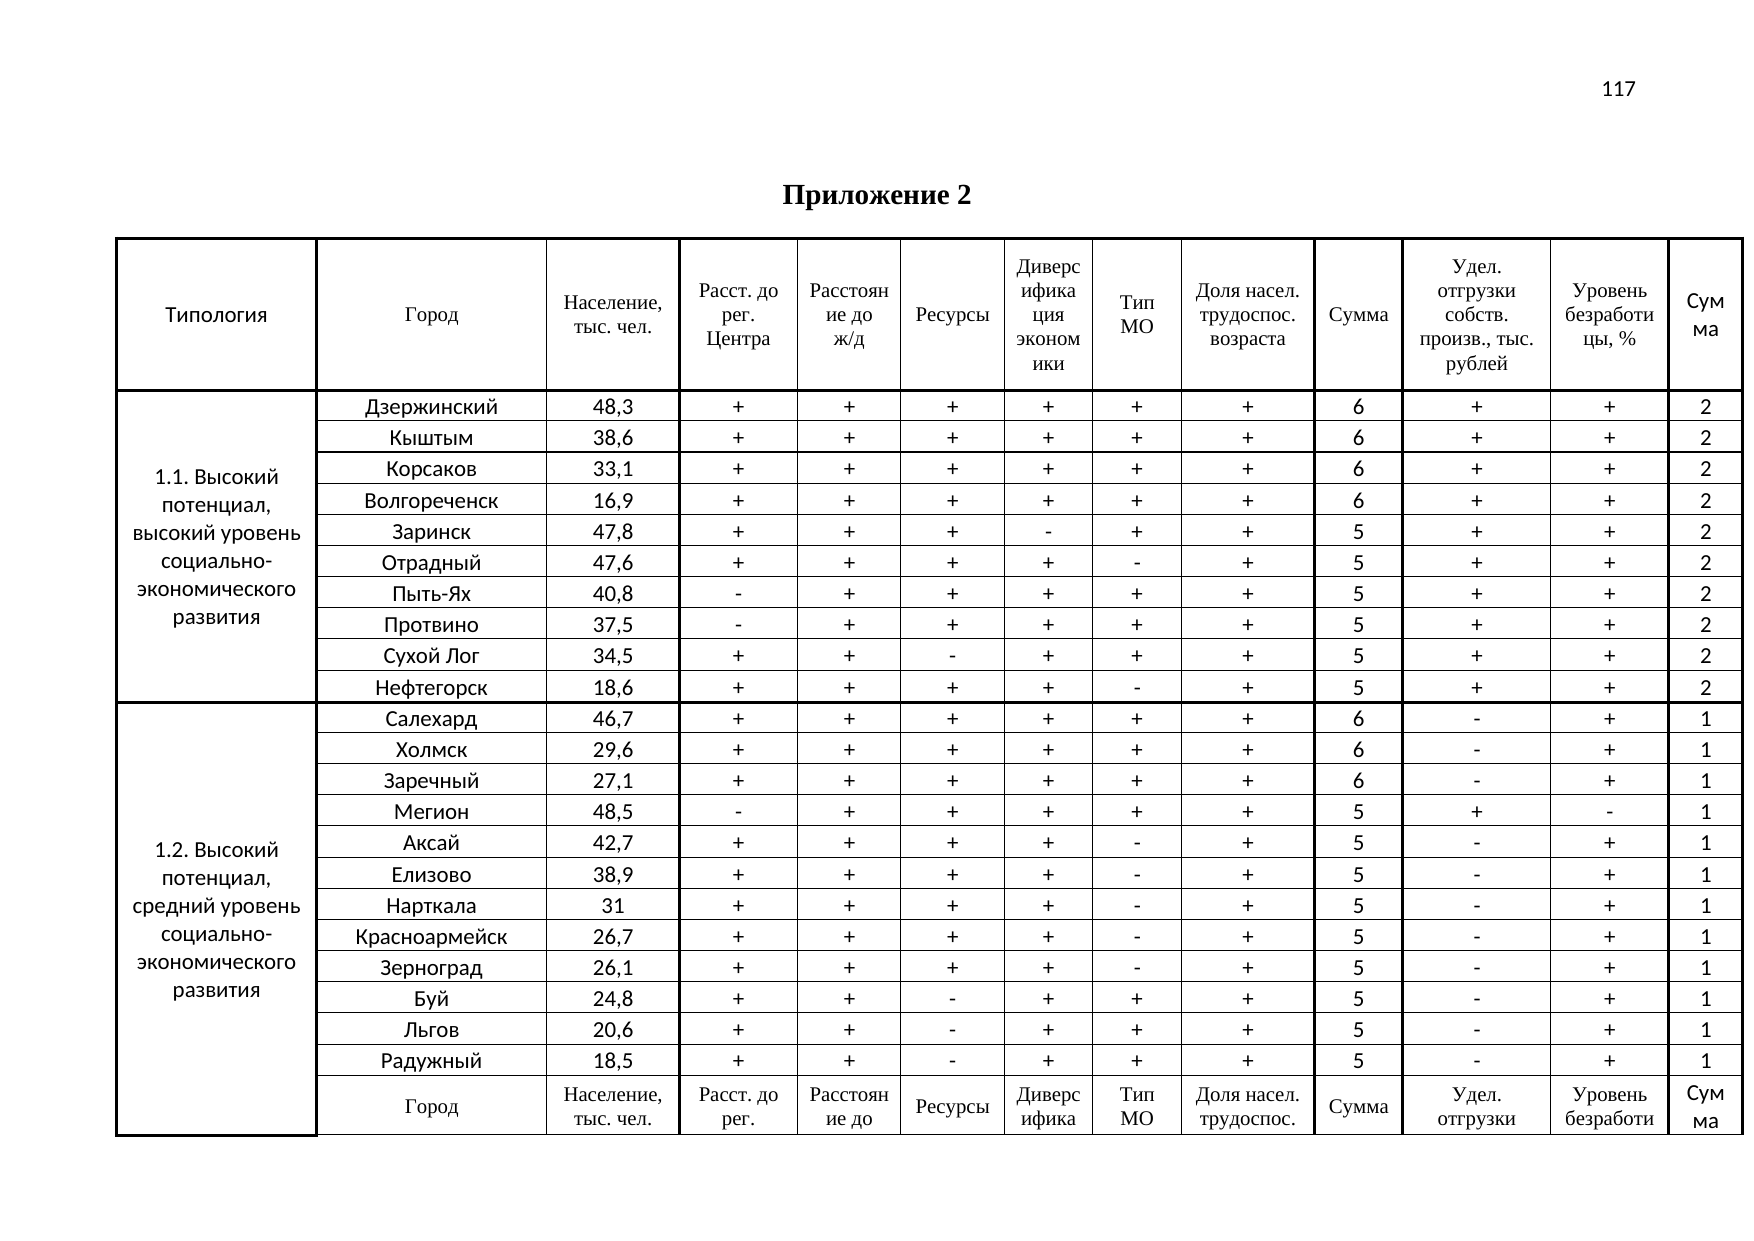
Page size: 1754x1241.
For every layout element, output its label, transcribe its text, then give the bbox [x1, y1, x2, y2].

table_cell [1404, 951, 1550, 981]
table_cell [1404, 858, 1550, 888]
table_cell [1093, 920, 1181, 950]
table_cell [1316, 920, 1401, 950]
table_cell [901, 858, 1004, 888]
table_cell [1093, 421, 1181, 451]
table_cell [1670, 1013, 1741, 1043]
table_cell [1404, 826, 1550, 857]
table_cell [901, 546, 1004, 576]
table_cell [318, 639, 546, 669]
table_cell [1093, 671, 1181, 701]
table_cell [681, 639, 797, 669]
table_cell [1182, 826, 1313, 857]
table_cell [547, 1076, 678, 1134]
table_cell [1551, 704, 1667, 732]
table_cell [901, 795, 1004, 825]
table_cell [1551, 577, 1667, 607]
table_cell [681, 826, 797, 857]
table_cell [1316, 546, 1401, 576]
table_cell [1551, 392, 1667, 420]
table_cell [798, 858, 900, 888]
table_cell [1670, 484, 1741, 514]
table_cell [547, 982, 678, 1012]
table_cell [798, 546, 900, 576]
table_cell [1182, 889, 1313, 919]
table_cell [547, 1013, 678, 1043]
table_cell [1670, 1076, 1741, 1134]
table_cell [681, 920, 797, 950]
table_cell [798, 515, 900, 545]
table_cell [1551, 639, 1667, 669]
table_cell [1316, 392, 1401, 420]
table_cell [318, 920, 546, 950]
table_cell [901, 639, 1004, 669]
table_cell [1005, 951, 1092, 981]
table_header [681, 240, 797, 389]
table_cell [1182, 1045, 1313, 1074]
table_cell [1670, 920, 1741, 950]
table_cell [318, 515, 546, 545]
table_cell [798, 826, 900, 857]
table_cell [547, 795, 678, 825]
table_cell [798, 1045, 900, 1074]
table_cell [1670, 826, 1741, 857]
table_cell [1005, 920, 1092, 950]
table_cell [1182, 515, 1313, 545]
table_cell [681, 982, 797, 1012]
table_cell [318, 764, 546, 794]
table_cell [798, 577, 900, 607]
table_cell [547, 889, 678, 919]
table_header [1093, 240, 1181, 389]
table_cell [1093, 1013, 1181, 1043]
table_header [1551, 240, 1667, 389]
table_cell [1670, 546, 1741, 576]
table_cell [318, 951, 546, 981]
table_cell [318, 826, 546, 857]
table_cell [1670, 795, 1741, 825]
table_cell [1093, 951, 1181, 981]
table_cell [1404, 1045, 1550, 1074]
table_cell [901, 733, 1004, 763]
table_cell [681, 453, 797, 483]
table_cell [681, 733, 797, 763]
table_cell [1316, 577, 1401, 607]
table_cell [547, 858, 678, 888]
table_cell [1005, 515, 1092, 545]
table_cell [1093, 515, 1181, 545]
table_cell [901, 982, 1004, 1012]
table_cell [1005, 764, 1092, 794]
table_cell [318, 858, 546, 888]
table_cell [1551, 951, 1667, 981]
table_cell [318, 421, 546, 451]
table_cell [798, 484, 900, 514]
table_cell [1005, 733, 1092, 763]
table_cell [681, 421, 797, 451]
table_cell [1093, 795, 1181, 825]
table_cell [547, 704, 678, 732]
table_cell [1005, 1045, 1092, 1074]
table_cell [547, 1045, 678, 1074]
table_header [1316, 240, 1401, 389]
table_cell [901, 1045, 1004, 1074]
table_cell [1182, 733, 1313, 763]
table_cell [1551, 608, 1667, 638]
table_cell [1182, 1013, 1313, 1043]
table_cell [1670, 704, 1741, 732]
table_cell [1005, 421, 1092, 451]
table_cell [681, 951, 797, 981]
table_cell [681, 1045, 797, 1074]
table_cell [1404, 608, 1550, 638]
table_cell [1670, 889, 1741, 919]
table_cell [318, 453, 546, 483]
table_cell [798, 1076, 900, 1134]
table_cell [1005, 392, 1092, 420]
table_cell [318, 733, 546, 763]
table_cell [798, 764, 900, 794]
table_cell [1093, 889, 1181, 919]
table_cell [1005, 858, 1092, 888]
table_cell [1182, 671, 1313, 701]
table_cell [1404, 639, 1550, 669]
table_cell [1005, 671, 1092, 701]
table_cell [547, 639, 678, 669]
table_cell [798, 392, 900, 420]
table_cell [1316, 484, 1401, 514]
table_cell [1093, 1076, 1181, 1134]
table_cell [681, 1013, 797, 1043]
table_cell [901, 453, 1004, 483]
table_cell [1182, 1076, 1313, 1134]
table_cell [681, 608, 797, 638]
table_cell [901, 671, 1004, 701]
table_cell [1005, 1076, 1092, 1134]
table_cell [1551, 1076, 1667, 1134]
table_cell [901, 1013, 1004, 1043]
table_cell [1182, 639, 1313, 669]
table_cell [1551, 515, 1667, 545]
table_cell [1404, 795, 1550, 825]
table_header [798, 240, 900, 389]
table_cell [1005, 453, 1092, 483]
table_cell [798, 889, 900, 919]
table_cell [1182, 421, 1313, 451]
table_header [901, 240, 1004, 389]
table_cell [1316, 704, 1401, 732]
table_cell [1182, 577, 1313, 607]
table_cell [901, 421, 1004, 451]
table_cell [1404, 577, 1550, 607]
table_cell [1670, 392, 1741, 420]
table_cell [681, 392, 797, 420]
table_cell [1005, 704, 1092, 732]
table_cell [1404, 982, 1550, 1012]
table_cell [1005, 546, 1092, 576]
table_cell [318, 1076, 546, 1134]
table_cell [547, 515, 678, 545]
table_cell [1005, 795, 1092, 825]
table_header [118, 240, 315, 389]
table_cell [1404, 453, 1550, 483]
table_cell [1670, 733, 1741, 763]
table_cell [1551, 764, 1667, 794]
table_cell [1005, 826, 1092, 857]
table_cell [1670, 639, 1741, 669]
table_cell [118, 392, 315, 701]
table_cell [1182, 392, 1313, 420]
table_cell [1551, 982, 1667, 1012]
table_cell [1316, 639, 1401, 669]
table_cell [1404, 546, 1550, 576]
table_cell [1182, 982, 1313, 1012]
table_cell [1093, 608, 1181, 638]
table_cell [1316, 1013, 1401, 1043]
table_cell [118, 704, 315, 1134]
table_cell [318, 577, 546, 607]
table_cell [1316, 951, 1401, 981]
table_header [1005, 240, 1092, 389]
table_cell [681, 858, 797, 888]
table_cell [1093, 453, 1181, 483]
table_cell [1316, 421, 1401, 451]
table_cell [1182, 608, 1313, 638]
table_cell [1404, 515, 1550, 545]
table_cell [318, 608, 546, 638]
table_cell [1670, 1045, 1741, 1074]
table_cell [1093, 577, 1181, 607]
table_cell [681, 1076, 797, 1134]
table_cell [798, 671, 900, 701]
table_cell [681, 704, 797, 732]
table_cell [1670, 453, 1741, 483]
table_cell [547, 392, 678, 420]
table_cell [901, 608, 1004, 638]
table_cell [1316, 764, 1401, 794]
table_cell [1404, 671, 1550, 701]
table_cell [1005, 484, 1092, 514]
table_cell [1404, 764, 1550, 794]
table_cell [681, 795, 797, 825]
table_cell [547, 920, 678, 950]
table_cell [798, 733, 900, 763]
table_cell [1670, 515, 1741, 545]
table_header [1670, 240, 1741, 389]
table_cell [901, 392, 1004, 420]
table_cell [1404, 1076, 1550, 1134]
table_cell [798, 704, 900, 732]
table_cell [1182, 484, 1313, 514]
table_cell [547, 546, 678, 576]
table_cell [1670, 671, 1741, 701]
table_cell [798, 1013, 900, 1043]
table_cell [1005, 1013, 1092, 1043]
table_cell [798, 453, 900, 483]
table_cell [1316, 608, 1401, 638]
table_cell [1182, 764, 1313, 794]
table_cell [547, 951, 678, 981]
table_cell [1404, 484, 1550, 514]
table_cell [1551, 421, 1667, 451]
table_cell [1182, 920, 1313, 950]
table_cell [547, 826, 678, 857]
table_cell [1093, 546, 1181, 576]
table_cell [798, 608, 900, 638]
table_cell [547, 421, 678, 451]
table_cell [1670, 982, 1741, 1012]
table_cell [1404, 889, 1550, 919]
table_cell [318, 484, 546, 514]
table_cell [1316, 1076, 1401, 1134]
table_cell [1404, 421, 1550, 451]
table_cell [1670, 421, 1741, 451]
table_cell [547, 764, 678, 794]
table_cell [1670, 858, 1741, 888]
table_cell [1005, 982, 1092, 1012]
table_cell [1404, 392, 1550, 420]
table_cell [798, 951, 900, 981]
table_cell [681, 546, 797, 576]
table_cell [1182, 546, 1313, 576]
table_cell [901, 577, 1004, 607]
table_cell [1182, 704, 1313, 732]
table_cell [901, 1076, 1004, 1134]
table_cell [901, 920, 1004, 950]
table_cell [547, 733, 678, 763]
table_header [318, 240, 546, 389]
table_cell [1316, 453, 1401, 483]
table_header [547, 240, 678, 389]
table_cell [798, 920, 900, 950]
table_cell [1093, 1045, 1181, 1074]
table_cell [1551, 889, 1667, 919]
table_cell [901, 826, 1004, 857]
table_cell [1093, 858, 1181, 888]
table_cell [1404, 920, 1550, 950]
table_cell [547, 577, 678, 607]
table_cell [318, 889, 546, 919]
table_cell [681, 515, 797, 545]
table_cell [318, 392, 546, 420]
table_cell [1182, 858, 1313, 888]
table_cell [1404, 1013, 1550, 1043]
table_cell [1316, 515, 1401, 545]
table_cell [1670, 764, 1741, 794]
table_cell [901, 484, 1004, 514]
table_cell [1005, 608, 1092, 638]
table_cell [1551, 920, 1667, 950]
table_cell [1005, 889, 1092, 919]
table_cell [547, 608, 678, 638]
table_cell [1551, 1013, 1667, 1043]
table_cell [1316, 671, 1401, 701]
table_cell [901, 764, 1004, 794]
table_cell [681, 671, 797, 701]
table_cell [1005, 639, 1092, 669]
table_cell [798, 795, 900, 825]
text Приложение 2 [118, 177, 1636, 211]
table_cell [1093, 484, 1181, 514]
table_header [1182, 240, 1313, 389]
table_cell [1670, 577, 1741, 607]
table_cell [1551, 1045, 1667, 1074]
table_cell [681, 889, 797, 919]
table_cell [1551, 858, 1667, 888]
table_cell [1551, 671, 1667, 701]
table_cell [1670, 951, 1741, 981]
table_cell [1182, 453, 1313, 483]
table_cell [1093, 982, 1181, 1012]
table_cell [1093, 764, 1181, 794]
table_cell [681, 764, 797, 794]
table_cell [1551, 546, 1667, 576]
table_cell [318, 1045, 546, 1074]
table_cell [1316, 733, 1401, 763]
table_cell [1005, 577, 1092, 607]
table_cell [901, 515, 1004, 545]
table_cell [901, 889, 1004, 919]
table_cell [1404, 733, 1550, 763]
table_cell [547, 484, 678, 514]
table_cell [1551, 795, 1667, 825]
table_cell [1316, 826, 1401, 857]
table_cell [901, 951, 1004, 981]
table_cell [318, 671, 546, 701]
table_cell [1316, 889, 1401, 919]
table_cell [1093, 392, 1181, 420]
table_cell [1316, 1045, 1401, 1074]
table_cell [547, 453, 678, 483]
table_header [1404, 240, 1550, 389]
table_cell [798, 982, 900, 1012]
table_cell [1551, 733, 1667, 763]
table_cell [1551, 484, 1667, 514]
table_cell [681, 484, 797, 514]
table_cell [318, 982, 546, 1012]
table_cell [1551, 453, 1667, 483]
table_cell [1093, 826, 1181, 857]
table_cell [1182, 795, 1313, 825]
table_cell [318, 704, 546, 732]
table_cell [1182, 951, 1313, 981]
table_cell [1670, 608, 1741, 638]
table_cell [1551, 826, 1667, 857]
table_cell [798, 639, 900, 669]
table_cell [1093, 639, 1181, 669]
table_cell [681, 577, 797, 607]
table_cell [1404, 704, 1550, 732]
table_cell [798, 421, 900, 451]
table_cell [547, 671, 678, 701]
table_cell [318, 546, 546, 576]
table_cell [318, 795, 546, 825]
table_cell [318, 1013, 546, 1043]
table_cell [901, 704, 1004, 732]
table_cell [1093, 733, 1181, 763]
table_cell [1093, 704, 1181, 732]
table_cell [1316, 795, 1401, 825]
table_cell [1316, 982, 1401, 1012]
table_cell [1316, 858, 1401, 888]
